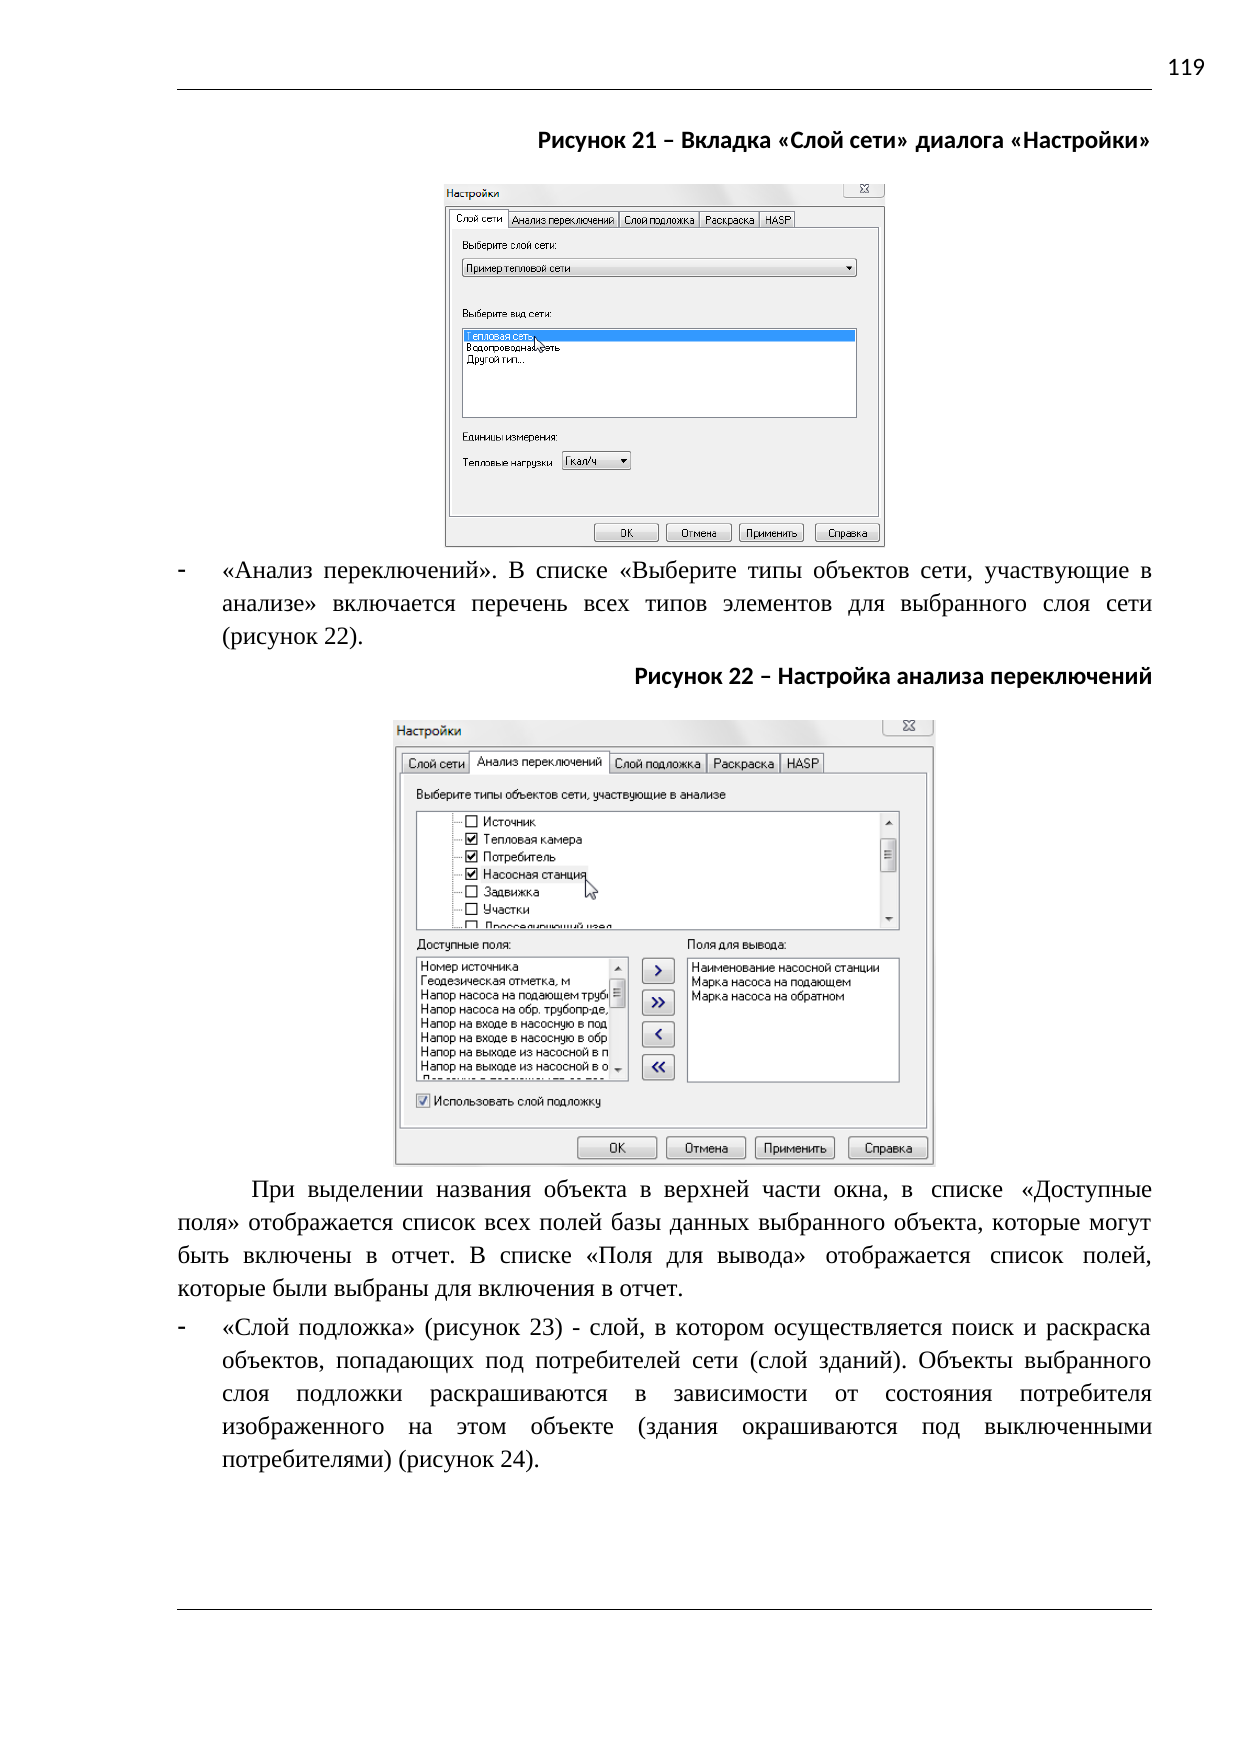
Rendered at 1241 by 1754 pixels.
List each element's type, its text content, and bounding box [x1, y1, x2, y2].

picture [393, 720, 936, 1167]
list «Слой подложка» (рисунок 23) - слой, в котором осуществляется поиск и раскраска объектов, попадающих под потребителей сети (слой зданий). Объекты выбранного слоя подложки раскрашиваются в зависимости от состояния потребителя изображенного на этом объекте (здания окрашиваются под выключенными потребителями) (рисунок 24). [177, 1312, 1152, 1473]
subtitle Рисунок 21 – Вкладка «Слой сети» диалога «Настройки» [538, 124, 1173, 155]
picture [443, 184, 886, 548]
subtitle Рисунок 22 – Настройка анализа переключений [634, 660, 1173, 691]
